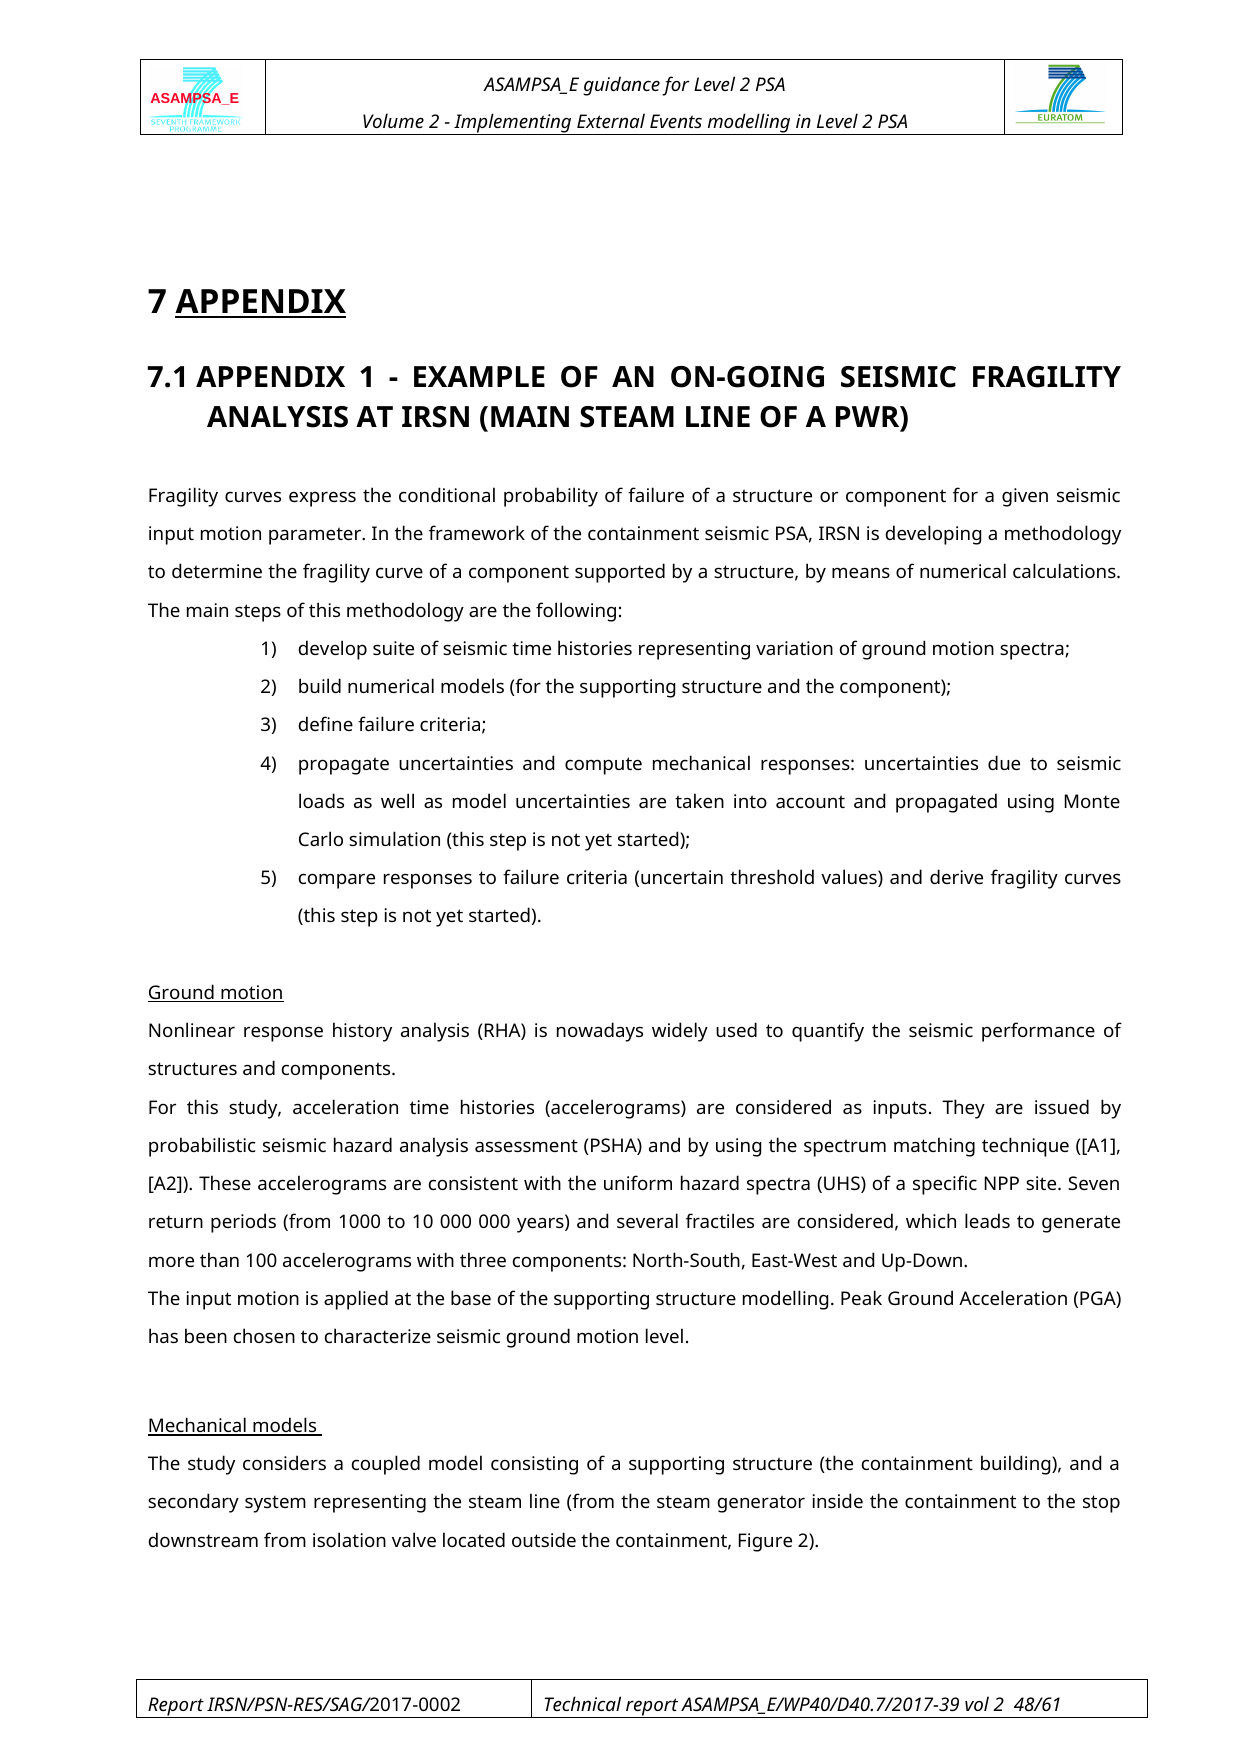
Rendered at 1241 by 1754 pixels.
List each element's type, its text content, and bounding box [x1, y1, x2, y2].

text For this study, acceleration time histories (accelerograms) are considered as inputs. They are issued by probabilistic seismic hazard analysis assessment (PSHA) and by using the spectrum matching technique ([A1], [A2]). These accelerograms are consistent with the uniform hazard spectra (UHS) of a specific NPP site. Seven return periods (from 1000 to 10 000 000 years) and several fractiles are considered, which leads to generate more than 100 accelerograms with three components: North-South, East-West and Up-Down. [148, 1094, 1122, 1272]
text The study considers a coupled model consisting of a supporting structure (the containment building), and a secondary system representing the steam line (from the steam generator inside the containment to the stop downstream from isolation valve located outside the containment, Figure 2). [148, 1451, 1122, 1552]
text The input motion is applied at the base of the supporting structure modelling. Peak Ground Acceleration (PGA) has been chosen to characterize seismic ground motion level. [148, 1285, 1122, 1349]
text Ground motion [148, 979, 1122, 1005]
text Fragility curves express the conditional probability of failure of a structure or component for a given seismic input motion parameter. In the framework of the containment seismic PSA, IRSN is developing a methodology to determine the fragility curve of a component supported by a structure, by means of numerical calculations. The main steps of this methodology are the following: [148, 482, 1122, 622]
text Mechanical models [148, 1412, 1122, 1438]
list propagate uncertainties and compute mechanical responses: uncertainties due to seismic loads as well as model uncertainties are taken into account and propagated using Monte Carlo simulation (this step is not yet started); [260, 750, 1122, 852]
text Nonlinear response history analysis (RHA) is nowadays widely used to quantify the seismic performance of structures and components. [148, 1017, 1122, 1081]
list build numerical models (for the supporting structure and the component); [260, 673, 1122, 699]
list develop suite of seismic time histories representing variation of ground motion spectra; [260, 635, 1122, 661]
subtitle Appendix [148, 277, 1122, 323]
list compare responses to failure criteria (uncertain threshold values) and derive fragility curves (this step is not yet started). [260, 864, 1122, 928]
list define failure criteria; [260, 712, 1122, 737]
subtitle Appendix 1 - Example of an on-going seismic fragility analysis at IRSN (main steam line of a PWR) [147, 356, 1122, 436]
